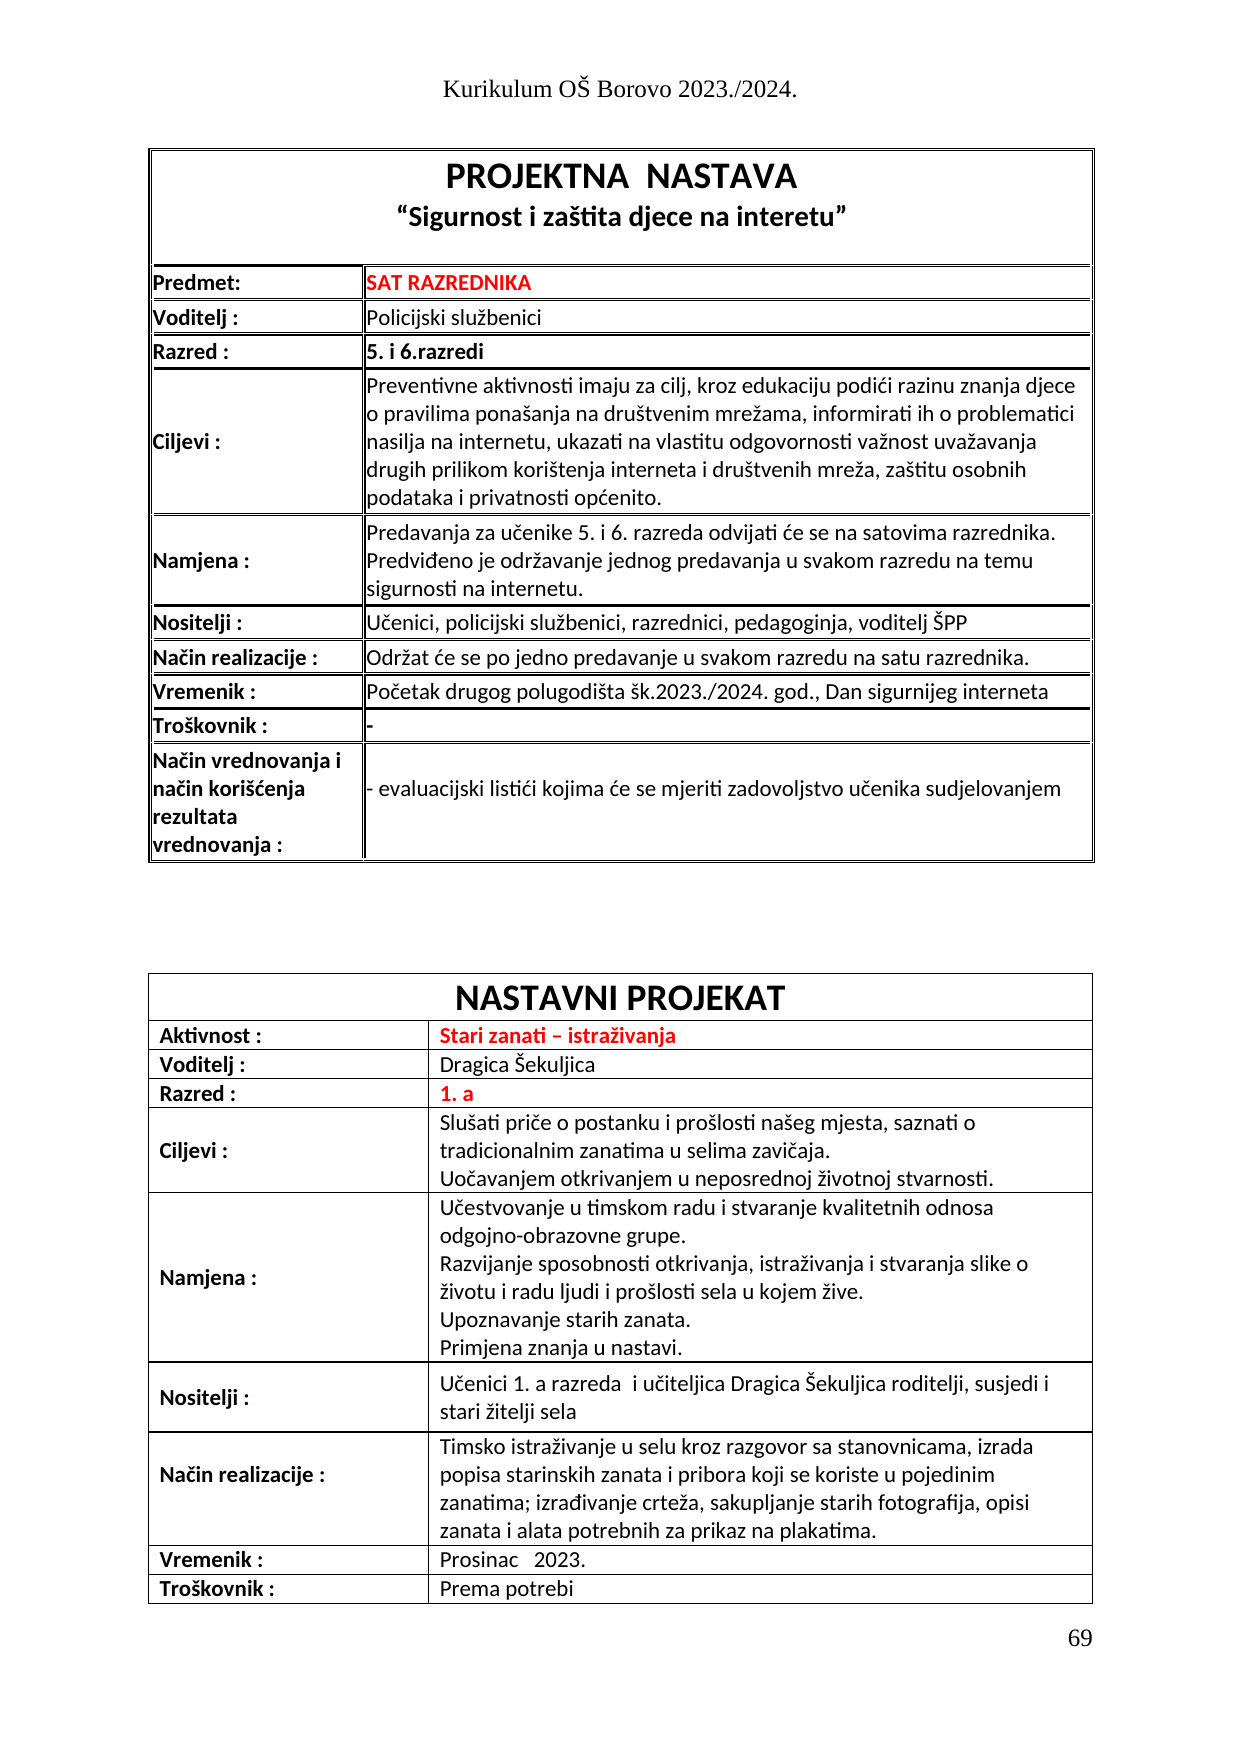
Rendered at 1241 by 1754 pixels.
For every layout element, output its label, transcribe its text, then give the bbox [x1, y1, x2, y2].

table_cell - evaluacijski listići kojima će se mjeriti zadovoljstvo učenika sudjelovanjem [364, 741, 1092, 859]
table_cell Aktivnost : [149, 1021, 428, 1049]
table_cell Timsko istraživanje u selu kroz razgovor sa stanovnicama, izrada popisa starinskih zanata i pribora koji se koriste u pojedinim zanatima; izrađivanje crteža, sakupljanje starih fotografija, opisi zanata i alata potrebnih za prikaz na plakatima. [429, 1433, 1092, 1544]
table_cell - [366, 707, 1092, 741]
table_cell Dragica Šekuljica [429, 1050, 1092, 1078]
table_cell Troškovnik : [152, 707, 362, 741]
table_cell Učestvovanje u timskom radu i stvaranje kvalitetnih odnosa odgojno-obrazovne grupe. Razvijanje sposobnosti otkrivanja, istraživanja i stvaranja slike o životu i radu ljudi i prošlosti sela u kojem žive. Upoznavanje starih zanata. Primjena znanja u nastavi. [429, 1193, 1092, 1361]
table_cell Vremenik : [149, 1546, 428, 1573]
table_cell i 6.razredi [366, 332, 1092, 367]
table_header PROJEKTNA NASTAVA “Sigurnost i zaštita djece na interetu” [152, 151, 1092, 263]
table_cell Početak drugog polugodišta šk.2023./2024. god., Dan sigurnijeg interneta [366, 672, 1092, 707]
table_cell Razred : [152, 332, 362, 367]
table_cell Vremenik : [152, 672, 362, 707]
table_cell Učenici, policijski službenici, razrednici, pedagoginja, voditelj ŠPP [366, 604, 1093, 638]
table_cell Predavanja za učenike 5. i 6. razreda odvijati će se na satovima razrednika. Predviđeno je održavanje jednog predavanja u svakom razredu na temu sigurnosti na internetu. [366, 513, 1092, 603]
table_cell Policijski službenici [366, 298, 1092, 332]
table_cell Predmet: [150, 264, 362, 298]
table_cell Nositelji : [150, 604, 362, 638]
table_cell Način realizacije : [152, 638, 362, 672]
table_cell Voditelj : [149, 1050, 428, 1078]
table_cell Stari zanati – istraživanja [429, 1021, 1092, 1049]
table_cell Ciljevi : [152, 367, 362, 513]
table_cell Prema potrebi [429, 1575, 1092, 1603]
table_cell Nositelji : [149, 1363, 428, 1431]
table_header NASTAVNI PROJEKAT [149, 974, 1092, 1020]
table_cell Ciljevi : [149, 1108, 428, 1192]
table_cell Preventivne aktivnosti imaju za cilj, kroz edukaciju podići razinu znanja djece o pravilima ponašanja na društvenim mrežama, informirati ih o problematici nasilja na internetu, ukazati na vlastitu odgovornosti važnost uvažavanja drugih prilikom korištenja interneta i društvenih mreža, zaštitu osobnih podataka i privatnosti općenito. [366, 367, 1092, 513]
table_cell Slušati priče o postanku i prošlosti našeg mjesta, saznati o tradicionalnim zanatima u selima zavičaja. Uočavanjem otkrivanjem u neposrednoj životnoj stvarnosti. [429, 1108, 1092, 1192]
table_cell Voditelj : [152, 298, 362, 332]
table_cell 1. a [429, 1079, 1092, 1107]
table_cell Namjena : [149, 1193, 428, 1361]
table_cell Razred : [149, 1079, 428, 1107]
table_cell Način vrednovanja i način korišćenja rezultata vrednovanja : [152, 741, 364, 859]
table_cell Način realizacije : [149, 1433, 428, 1544]
table_cell Troškovnik : [149, 1575, 428, 1603]
table_cell Održat će se po jedno predavanje u svakom razredu na satu razrednika. [366, 638, 1092, 672]
table_cell Učenici 1. a razreda i učiteljica Dragica Šekuljica roditelji, susjedi i stari žitelji sela [429, 1363, 1092, 1431]
table_cell Namjena : [152, 513, 362, 603]
table_cell SAT RAZREDNIKA [366, 264, 1092, 298]
table_cell Prosinac 2023. [429, 1546, 1092, 1573]
